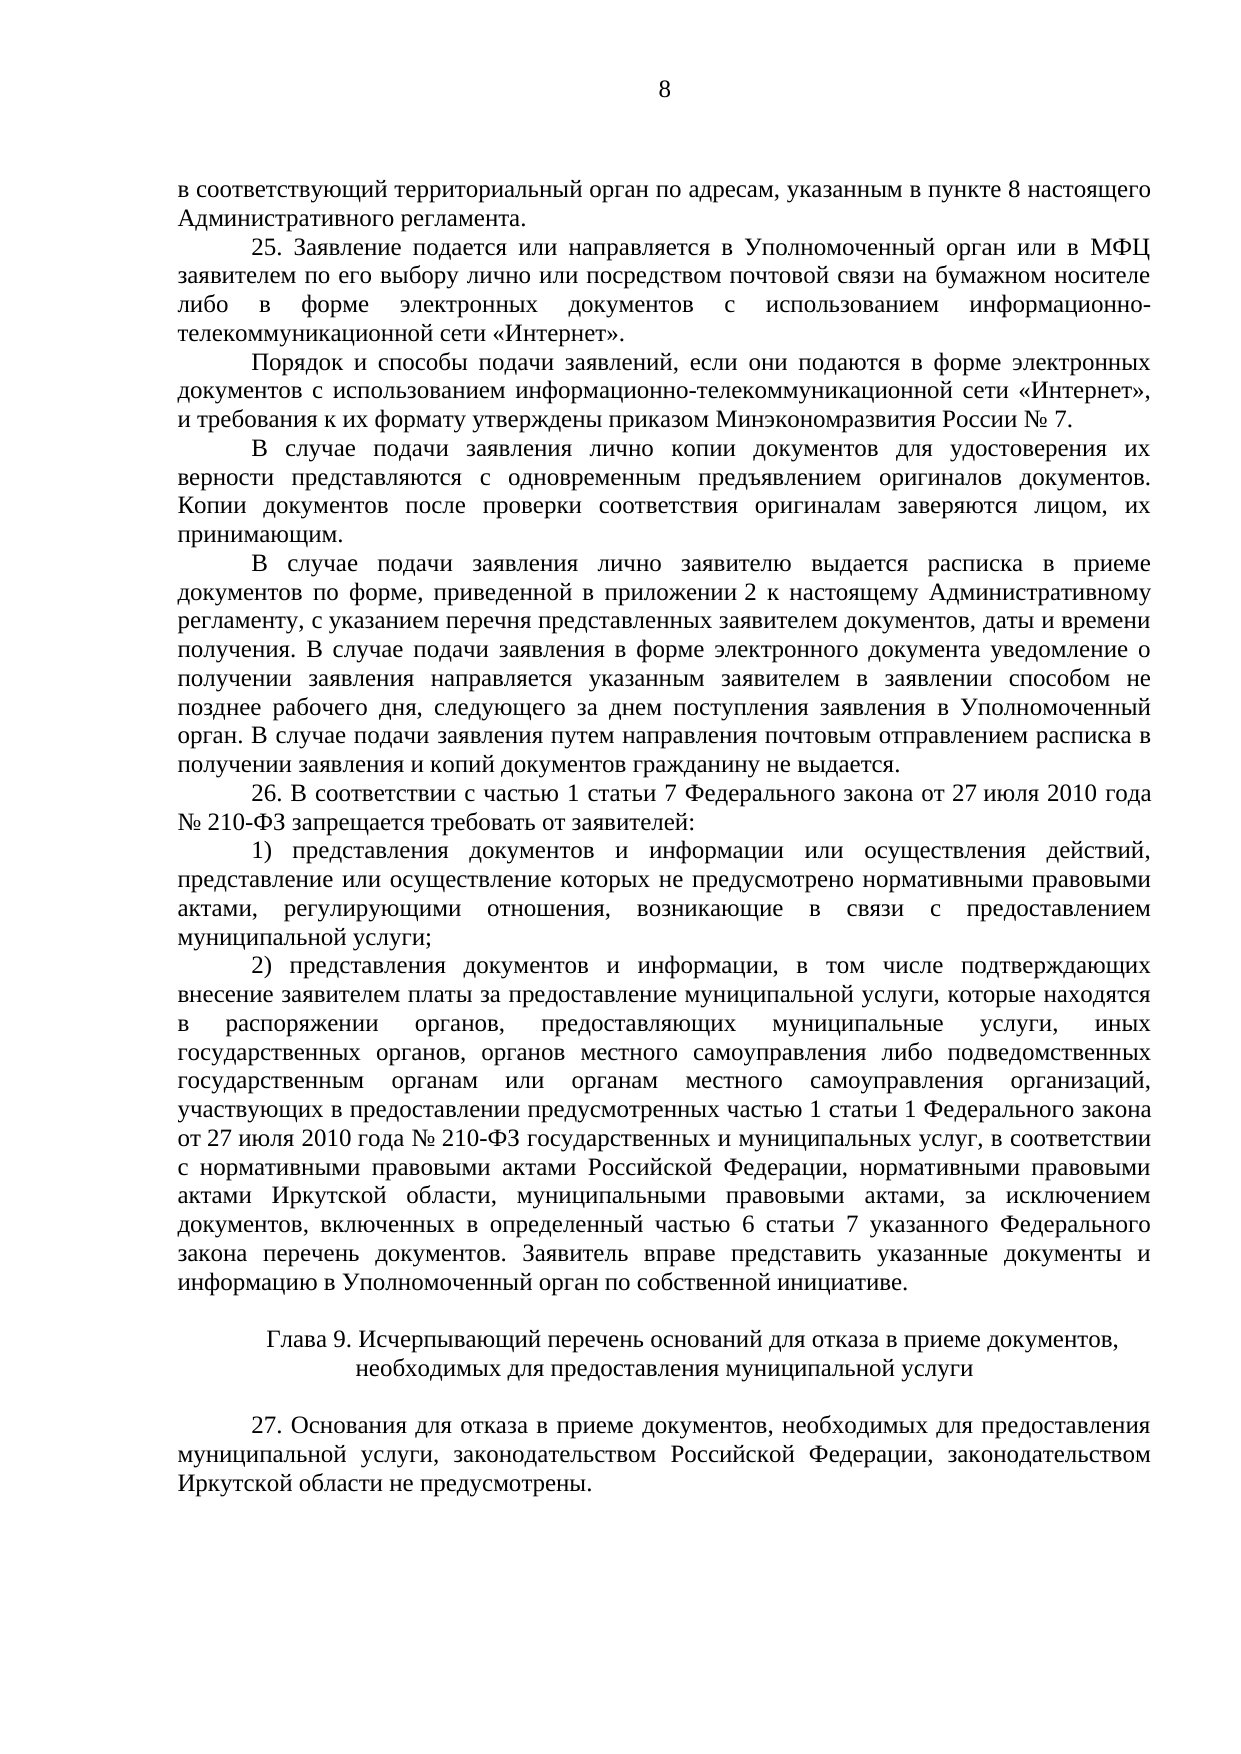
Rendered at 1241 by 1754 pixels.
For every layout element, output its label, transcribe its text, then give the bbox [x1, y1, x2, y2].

text 27. Основания для отказа в приеме документов, необходимых для предоставления муниципальной услуги, законодательством Российской Федерации, законодательством Иркутской области не предусмотрены. [177, 1411, 1152, 1497]
text 2) представления документов и информации, в том числе подтверждающих внесение заявителем платы за предоставление муниципальной услуги, которые находятся в распоряжении органов, предоставляющих муниципальные услуги, иных государственных органов, органов местного самоуправления либо подведомственных государственным органам или органам местного самоуправления организаций, участвующих в предоставлении предусмотренных частью 1 статьи 1 Федерального закона от 27 июля 2010 года № 210-ФЗ государственных и муниципальных услуг, в соответствии с нормативными правовыми актами Российской Федерации, нормативными правовыми актами Иркутской области, муниципальными правовыми актами, за исключением документов, включенных в определенный частью 6 статьи 7 указанного Федерального закона перечень документов. Заявитель вправе представить указанные документы и информацию в Уполномоченный орган по собственной инициативе. [177, 951, 1152, 1296]
text Глава 9. Исчерпывающий перечень оснований для отказа в приеме документов, необходимых для предоставления муниципальной услуги [177, 1324, 1152, 1382]
text 25. Заявление подается или направляется в Уполномоченный орган или в МФЦ заявителем по его выбору лично или посредством почтовой связи на бумажном носителе либо в форме электронных документов с использованием информационно-телекоммуникационной сети «Интернет». [177, 232, 1152, 347]
text Порядок и способы подачи заявлений, если они подаются в форме электронных документов с использованием информационно-телекоммуникационной сети «Интернет», и требования к их формату утверждены приказом Минэкономразвития России № 7. [177, 347, 1152, 433]
text В случае подачи заявления лично копии документов для удостоверения их верности представляются с одновременным предъявлением оригиналов документов. Копии документов после проверки соответствия оригиналам заверяются лицом, их принимающим. [177, 433, 1152, 548]
text 1) представления документов и информации или осуществления действий, представление или осуществление которых не предусмотрено нормативными правовыми актами, регулирующими отношения, возникающие в связи с предоставлением муниципальной услуги; [177, 836, 1152, 951]
text В случае подачи заявления лично заявителю выдается расписка в приеме документов по форме, приведенной в приложении 2 к настоящему Административному регламенту, с указанием перечня представленных заявителем документов, даты и времени получения. В случае подачи заявления в форме электронного документа уведомление о получении заявления направляется указанным заявителем в заявлении способом не позднее рабочего дня, следующего за днем поступления заявления в Уполномоченный орган. В случае подачи заявления путем направления почтовым отправлением расписка в получении заявления и копий документов гражданину не выдается. [177, 548, 1152, 778]
text 26. В соответствии с частью 1 статьи 7 Федерального закона от 27 июля 2010 года № 210-ФЗ запрещается требовать от заявителей: [177, 778, 1152, 836]
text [177, 174, 1152, 232]
